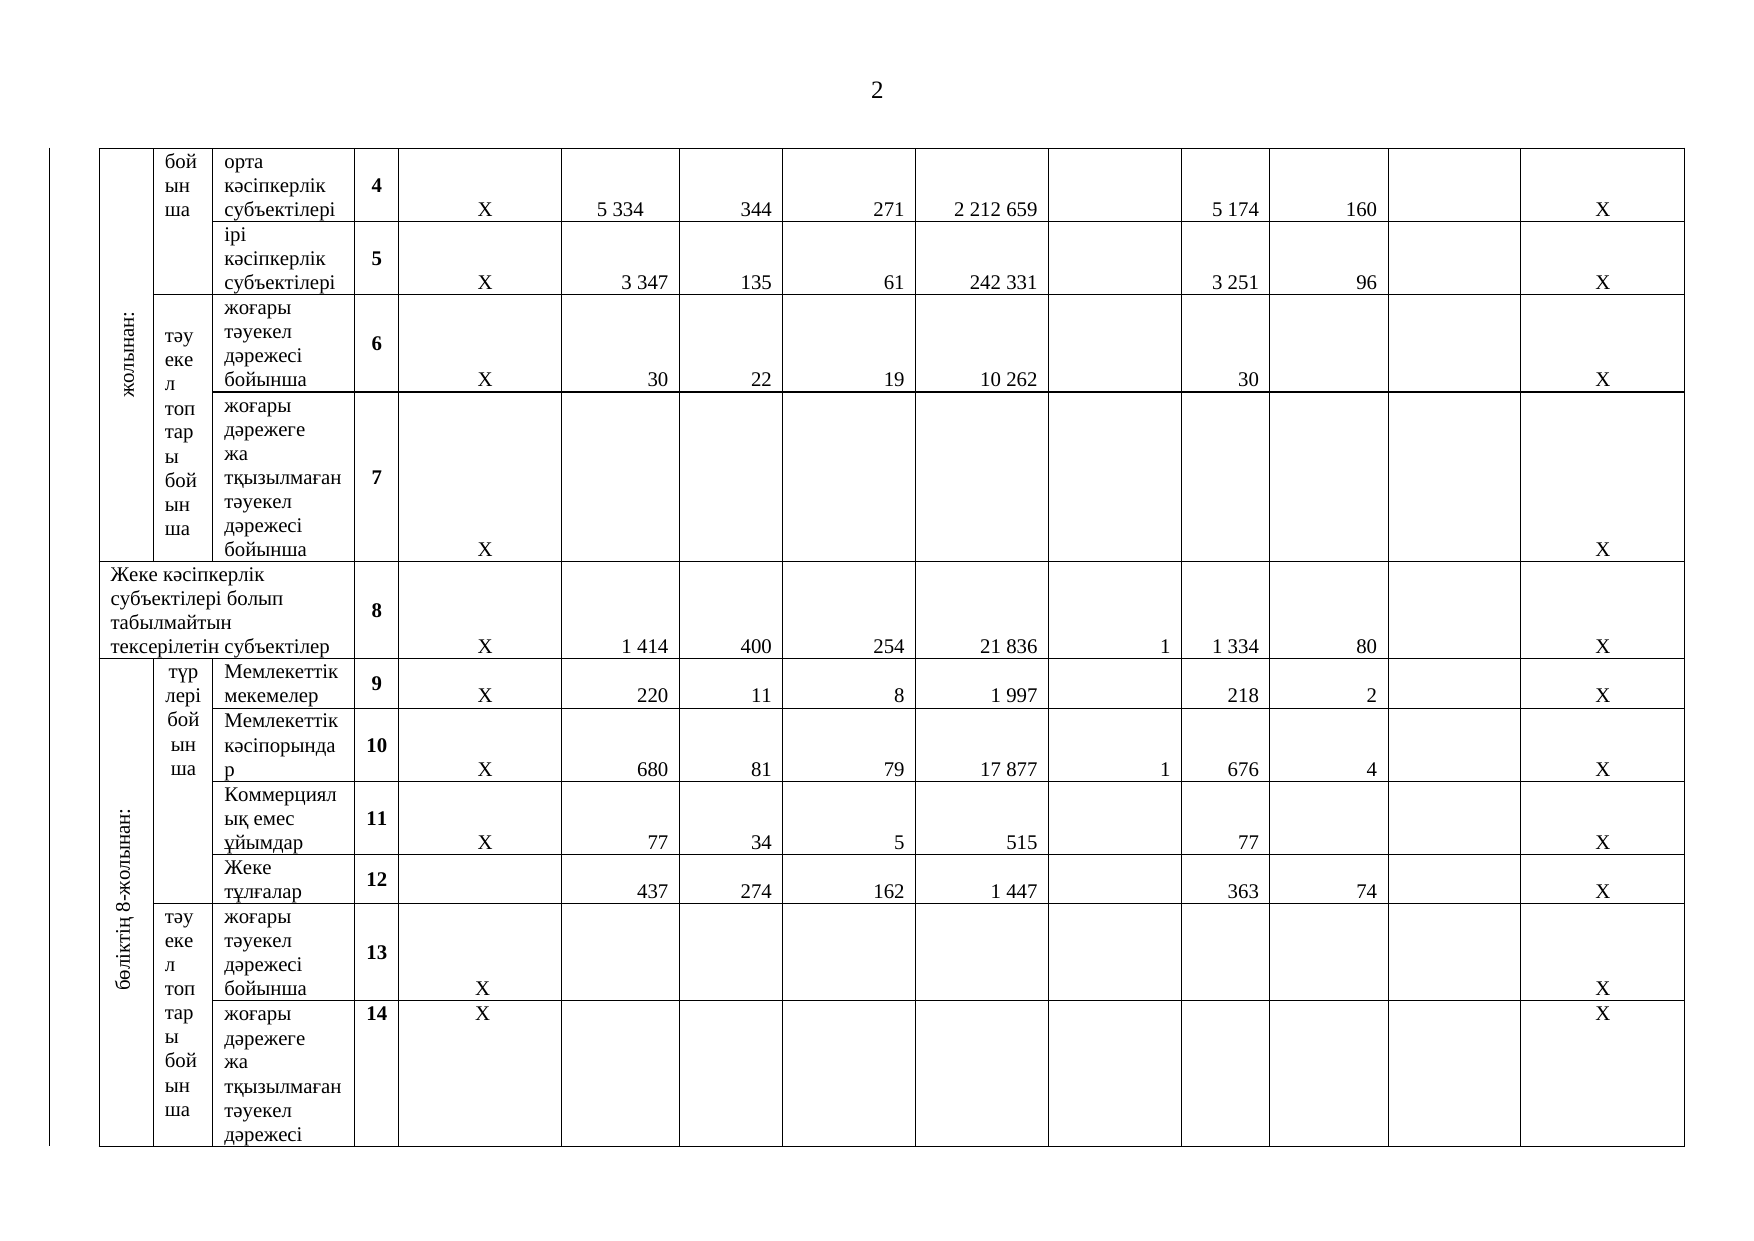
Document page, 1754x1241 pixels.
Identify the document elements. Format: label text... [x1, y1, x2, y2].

table_cell 1 [1049, 562, 1181, 658]
table_cell тәуекел топтары бойынша [154, 295, 212, 561]
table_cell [213, 1001, 354, 1146]
table_cell Х [399, 222, 561, 294]
table_cell [680, 904, 782, 1000]
table_cell [1049, 222, 1181, 294]
table_cell орта кәсіпкерлік субъектілері [213, 149, 354, 221]
table_cell 400 [680, 562, 782, 658]
table_cell [1182, 904, 1269, 1000]
table_cell [1049, 855, 1181, 903]
table_cell Х [1521, 562, 1684, 658]
table_cell [1049, 1001, 1181, 1146]
table_cell бөліктің 8-жолынан: [100, 659, 153, 1146]
table_cell Жеке кәсіпкерлік субъектілері болып табылмайтын тексерілетін субъектілер [100, 562, 354, 658]
table_cell [1389, 393, 1520, 561]
table_cell 14 [355, 1001, 398, 1146]
table_cell жоғары дәрежеге жатқызылмаған тәуекел дәрежесі бойынша [213, 393, 354, 561]
table_cell [916, 904, 1048, 1000]
table_cell [1049, 393, 1181, 561]
table_cell 271 [783, 149, 915, 221]
table_cell жоғары тәуекел дәрежесі бойынша [213, 295, 354, 391]
table_cell [680, 1001, 782, 1146]
table_cell Мемлекеттік мекемелер [213, 659, 354, 707]
table_cell 7 [355, 393, 398, 561]
table_cell 12 [355, 855, 398, 903]
table_cell [562, 1001, 679, 1146]
table_cell [916, 1001, 1048, 1146]
table_cell [1389, 562, 1520, 658]
table_cell 254 [783, 562, 915, 658]
table_cell Х [399, 295, 561, 391]
table_cell 242 331 [916, 222, 1048, 294]
table_cell 9 [355, 659, 398, 707]
table_cell 79 [783, 709, 915, 781]
table_cell бөліктің 2-жолынан: [100, 149, 153, 561]
table_cell 19 [783, 295, 915, 391]
table_cell Х [399, 562, 561, 658]
table_cell Х [1521, 295, 1684, 391]
table_cell 11 [680, 659, 782, 707]
table_cell Х [1521, 659, 1684, 707]
table_cell [783, 1001, 915, 1146]
table_cell Х [399, 149, 561, 221]
table_cell Х [1521, 393, 1684, 561]
table_cell 162 [783, 855, 915, 903]
table_cell [783, 904, 915, 1000]
table_cell [916, 393, 1048, 561]
table_cell 96 [1270, 222, 1388, 294]
table_cell Коммерциялық емес ұйымдар [213, 782, 354, 854]
table_cell 274 [680, 855, 782, 903]
table_cell [1389, 659, 1520, 707]
table_cell [1270, 393, 1388, 561]
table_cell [154, 149, 212, 294]
table_cell 4 [1270, 709, 1388, 781]
table_cell 515 [916, 782, 1048, 854]
table_cell [399, 855, 561, 903]
table_cell 676 [1182, 709, 1269, 781]
table_cell 5 174 [1182, 149, 1269, 221]
table_cell [1389, 904, 1520, 1000]
table_cell 80 [1270, 562, 1388, 658]
table_cell 135 [680, 222, 782, 294]
table_cell 2 212 659 [916, 149, 1048, 221]
table_cell [1049, 782, 1181, 854]
table_cell Х [399, 709, 561, 781]
table_cell [1389, 222, 1520, 294]
table_cell 680 [562, 709, 679, 781]
table_cell [1270, 1001, 1388, 1146]
table_cell Х [1521, 782, 1684, 854]
table_cell 74 [1270, 855, 1388, 903]
table_cell [1270, 295, 1388, 391]
table_cell 220 [562, 659, 679, 707]
table_cell Мемлекеттік кәсіпорындар [213, 709, 354, 781]
table_cell Х [1521, 855, 1684, 903]
table_cell 3 347 [562, 222, 679, 294]
table_cell Х [1521, 1001, 1684, 1146]
table_cell [1389, 709, 1520, 781]
table_cell 1 447 [916, 855, 1048, 903]
table_cell 1 997 [916, 659, 1048, 707]
table_cell Х [399, 393, 561, 561]
table_cell 77 [1182, 782, 1269, 854]
table_cell 363 [1182, 855, 1269, 903]
table_cell 2 [1270, 659, 1388, 707]
table_cell 5 [355, 222, 398, 294]
table_cell 13 [355, 904, 398, 1000]
table_cell [783, 393, 915, 561]
table_cell [1270, 782, 1388, 854]
table_cell 34 [680, 782, 782, 854]
table_cell Х [1521, 222, 1684, 294]
table_cell түрлерібойынша [154, 659, 212, 903]
table_cell 10 [355, 709, 398, 781]
table_cell жоғары тәуекел дәрежесі бойынша [213, 904, 354, 1000]
table_cell 1 414 [562, 562, 679, 658]
table_cell 5 [783, 782, 915, 854]
table_cell 6 [355, 295, 398, 391]
table_cell ірі кәсіпкерлік субъектілері [213, 222, 354, 294]
table_cell 17 877 [916, 709, 1048, 781]
table_cell [1049, 149, 1181, 221]
table_cell тәуекел топтары бойынша [154, 904, 212, 1146]
table_cell [1182, 393, 1269, 561]
table_cell [1389, 149, 1520, 221]
table_cell 3 251 [1182, 222, 1269, 294]
table_cell [1389, 855, 1520, 903]
table_cell Х [399, 782, 561, 854]
table_cell [562, 393, 679, 561]
table_cell 1 [1049, 709, 1181, 781]
table_cell [1389, 295, 1520, 391]
table_cell 61 [783, 222, 915, 294]
table_cell 21 836 [916, 562, 1048, 658]
table_cell 437 [562, 855, 679, 903]
table_cell 30 [562, 295, 679, 391]
table_cell 160 [1270, 149, 1388, 221]
table_cell [1049, 904, 1181, 1000]
table_cell [1389, 782, 1520, 854]
table_cell [1270, 904, 1388, 1000]
table_cell Х [399, 904, 561, 1000]
table_cell 5 334 [562, 149, 679, 221]
table_cell 4 [355, 149, 398, 221]
table_cell [1389, 1001, 1520, 1146]
table_cell 77 [562, 782, 679, 854]
table_cell Х [399, 1001, 561, 1146]
table_cell [562, 904, 679, 1000]
table_cell Х [1521, 904, 1684, 1000]
table_cell Х [399, 659, 561, 707]
table_cell Х [1521, 149, 1684, 221]
table_cell 22 [680, 295, 782, 391]
table_cell Х [1521, 709, 1684, 781]
table_cell 10 262 [916, 295, 1048, 391]
table_cell 8 [355, 562, 398, 658]
table_cell 1 334 [1182, 562, 1269, 658]
table_cell Жеке тұлғалар [213, 855, 354, 903]
table_cell 218 [1182, 659, 1269, 707]
table_cell 30 [1182, 295, 1269, 391]
table_cell 8 [783, 659, 915, 707]
table_cell 81 [680, 709, 782, 781]
table_cell [1049, 659, 1181, 707]
table_cell [1182, 1001, 1269, 1146]
table_cell [680, 393, 782, 561]
table_cell 344 [680, 149, 782, 221]
table_cell [1049, 295, 1181, 391]
table_cell 11 [355, 782, 398, 854]
